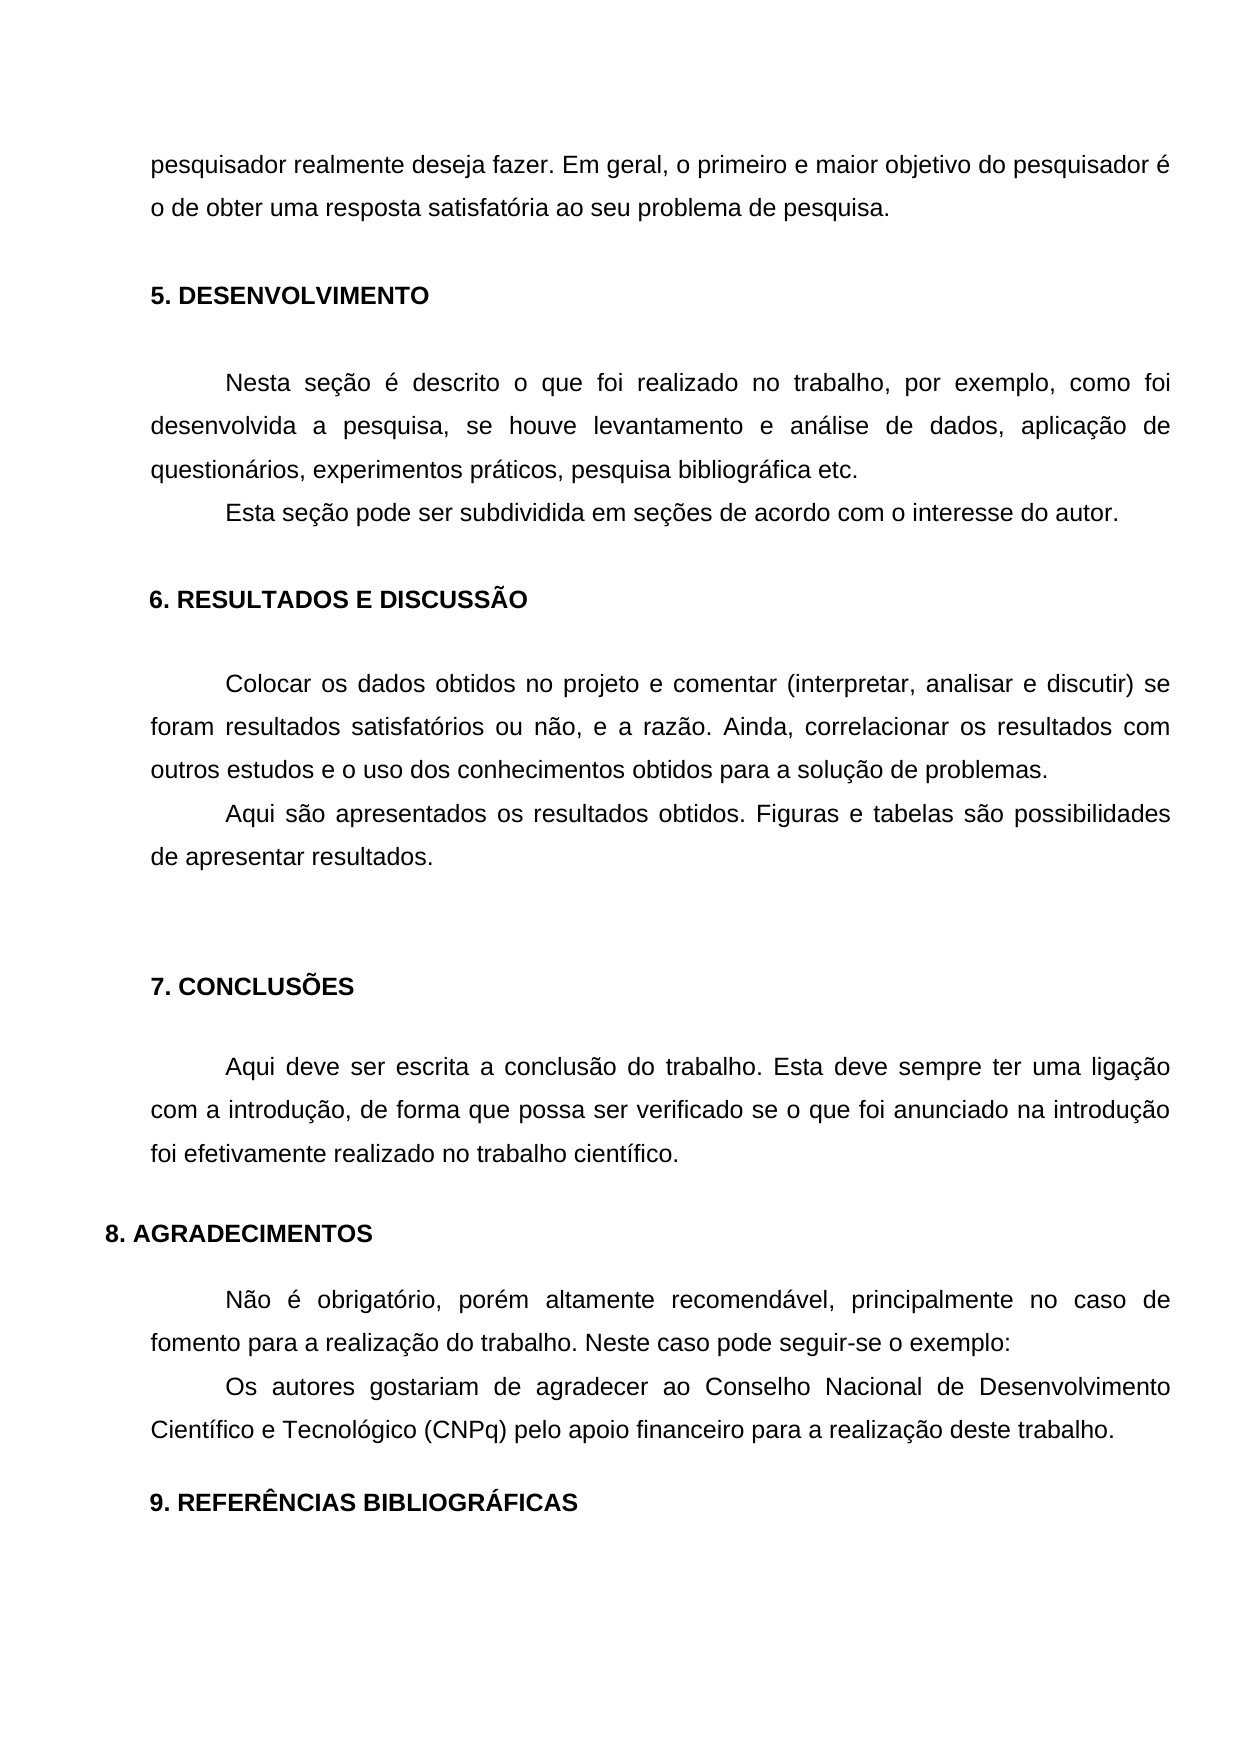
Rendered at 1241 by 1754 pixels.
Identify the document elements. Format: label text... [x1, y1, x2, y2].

text 9. REFERÊNCIAS BIBLIOGRÁFICAS [149, 1488, 1175, 1517]
text Esta seção pode ser subdividida em seções de acordo com o interesse do autor. [150, 498, 1172, 527]
text Não é obrigatório, porém altamente recomendável, principalmente no caso de fomento para a realização do trabalho. Neste caso pode seguir-se o exemplo: [150, 1285, 1172, 1357]
text Nesta seção é descrito o que foi realizado no trabalho, por exemplo, como foi desenvolvida a pesquisa, se houve levantamento e análise de dados, aplicação de questionários, experimentos práticos, pesquisa bibliográfica etc. [150, 368, 1172, 483]
text 5. DESENVOLVIMENTO [150, 281, 1172, 309]
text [150, 150, 1172, 222]
text Aqui são apresentados os resultados obtidos. Figuras e tabelas são possibilidades de apresentar resultados. [150, 799, 1172, 871]
text 6. RESULTADOS E DISCUSSÃO [149, 586, 1172, 614]
text Colocar os dados obtidos no projeto e comentar (interpretar, analisar e discutir) se foram resultados satisfatórios ou não, e a razão. Ainda, correlacionar os resultados com outros estudos e o uso dos conhecimentos obtidos para a solução de problemas. [150, 668, 1172, 784]
text Os autores gostariam de agradecer ao Conselho Nacional de Desenvolvimento Científico e Tecnológico (CNPq) pelo apoio financeiro para a realização deste trabalho. [150, 1372, 1172, 1444]
subtitle 8. AGRADECIMENTOS [105, 1218, 1175, 1247]
text 7. CONCLUSÕES [150, 972, 1172, 1001]
text Aqui deve ser escrita a conclusão do trabalho. Esta deve sempre ter uma ligação com a introdução, de forma que possa ser verificado se o que foi anunciado na introdução foi efetivamente realizado no trabalho científico. [150, 1052, 1172, 1167]
